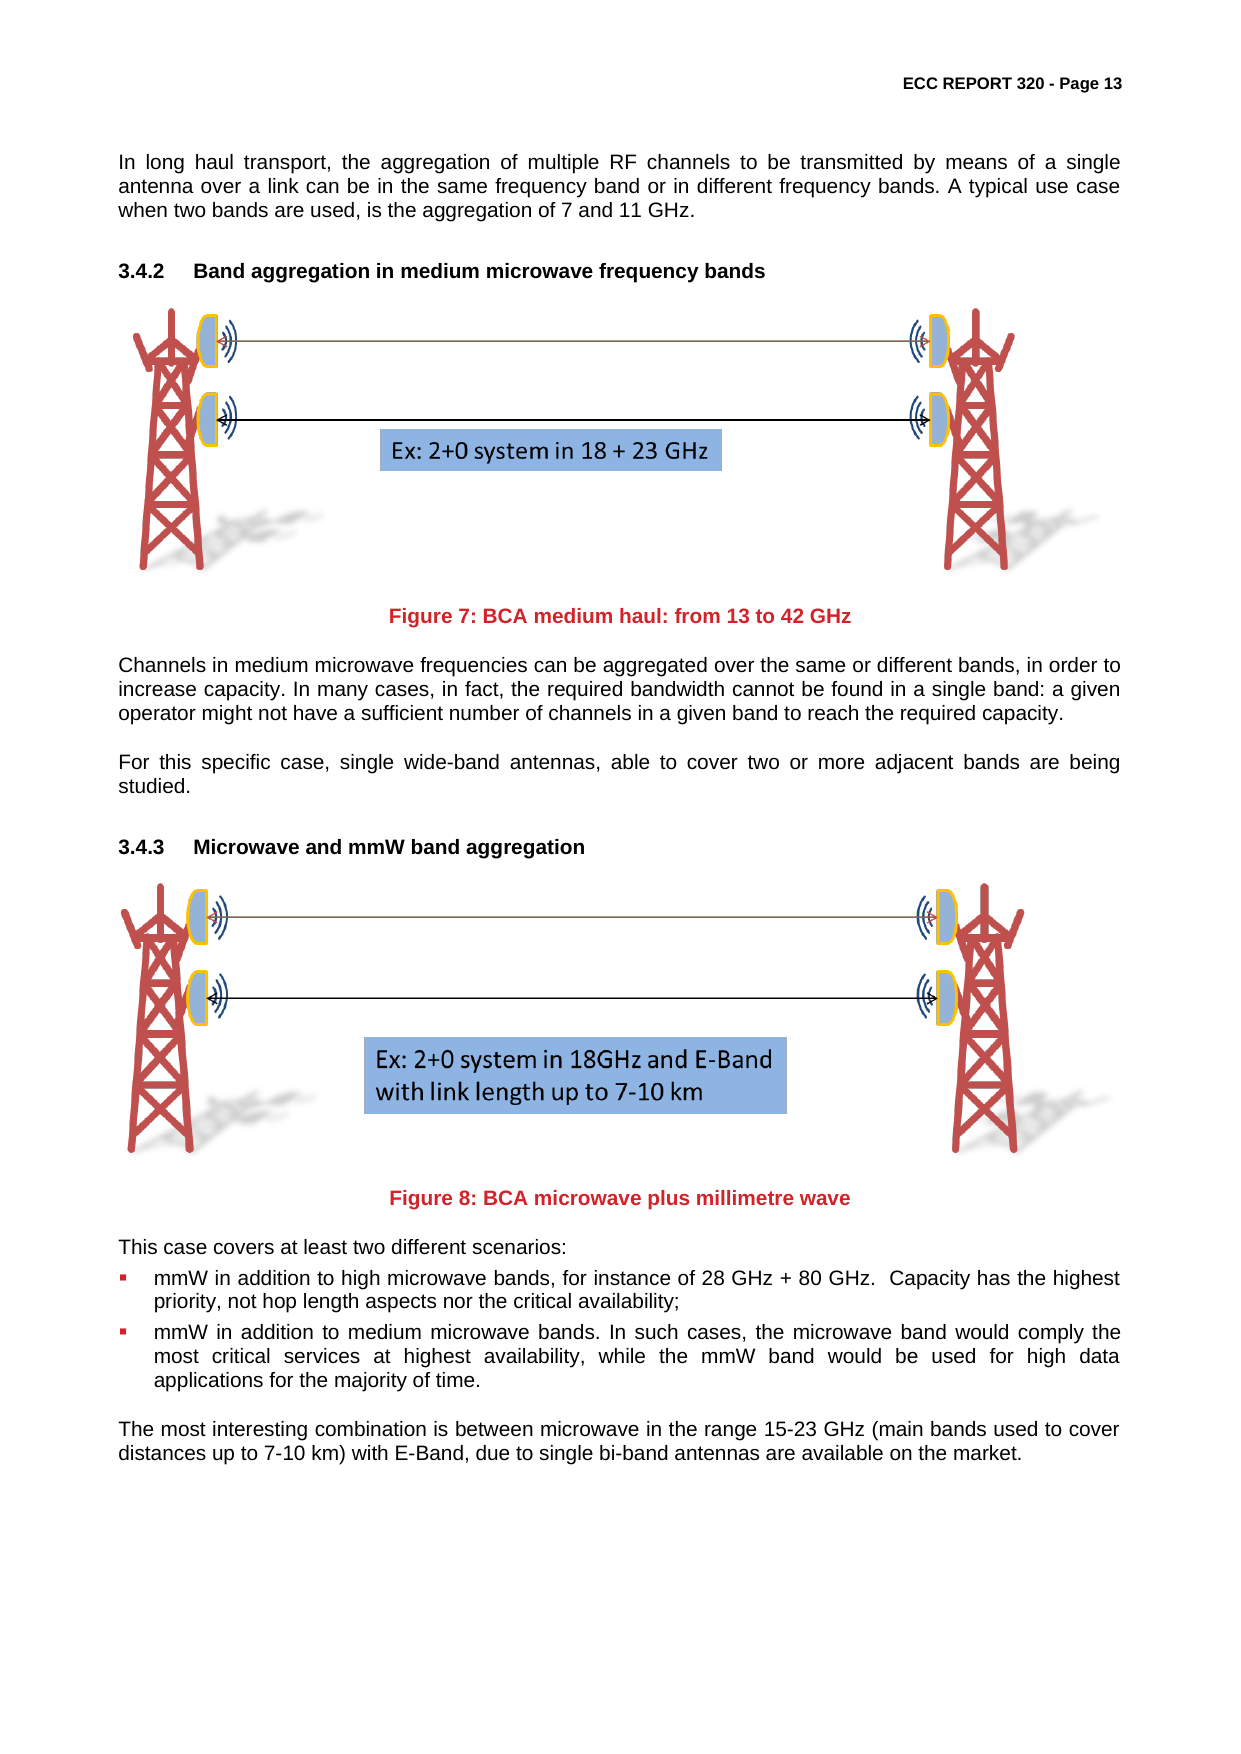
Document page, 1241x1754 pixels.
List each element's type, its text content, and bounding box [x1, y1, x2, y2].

text Figure 8: BCA microwave plus millimetre wave [118, 1186, 1122, 1210]
picture [119, 883, 1121, 1162]
text Figure 7: BCA medium haul: from 13 to 42 GHz [118, 604, 1122, 628]
subtitle Microwave and mmW band aggregation [118, 835, 1122, 859]
text This case covers at least two different scenarios: [118, 1235, 1122, 1259]
text Channels in medium microwave frequencies can be aggregated over the same or different bands, in order to increase capacity. In many cases, in fact, the required bandwidth cannot be found in a single band: a given operator might not have a sufficient number of channels in a given band to reach the required capacity. [118, 653, 1122, 724]
text mmW in addition to medium microwave bands. In such cases, the microwave band would comply the most critical services at highest availability, while the mmW band would be used for high data applications for the majority of time. [118, 1319, 1122, 1392]
subtitle Band aggregation in medium microwave frequency bands [118, 259, 1122, 283]
text For this specific case, single wide-band antennas, able to cover two or more adjacent bands are being studied. [118, 749, 1122, 797]
text mmW in addition to high microwave bands, for instance of 28 GHz + 80 GHz. Capacity has the highest priority, not hop length aspects nor the critical availability; [118, 1265, 1122, 1313]
text In long haul transport, the aggregation of multiple RF channels to be transmitted by means of a single antenna over a link can be in the same frequency band or in different frequency bands. A typical use case when two bands are used, is the aggregation of 7 and 11 GHz. [118, 150, 1122, 222]
text The most interesting combination is between microwave in the range 15-23 GHz (main bands used to cover distances up to 7-10 km) with E-Band, due to single bi-band antennas are available on the market. [118, 1417, 1122, 1464]
picture [132, 308, 1109, 579]
